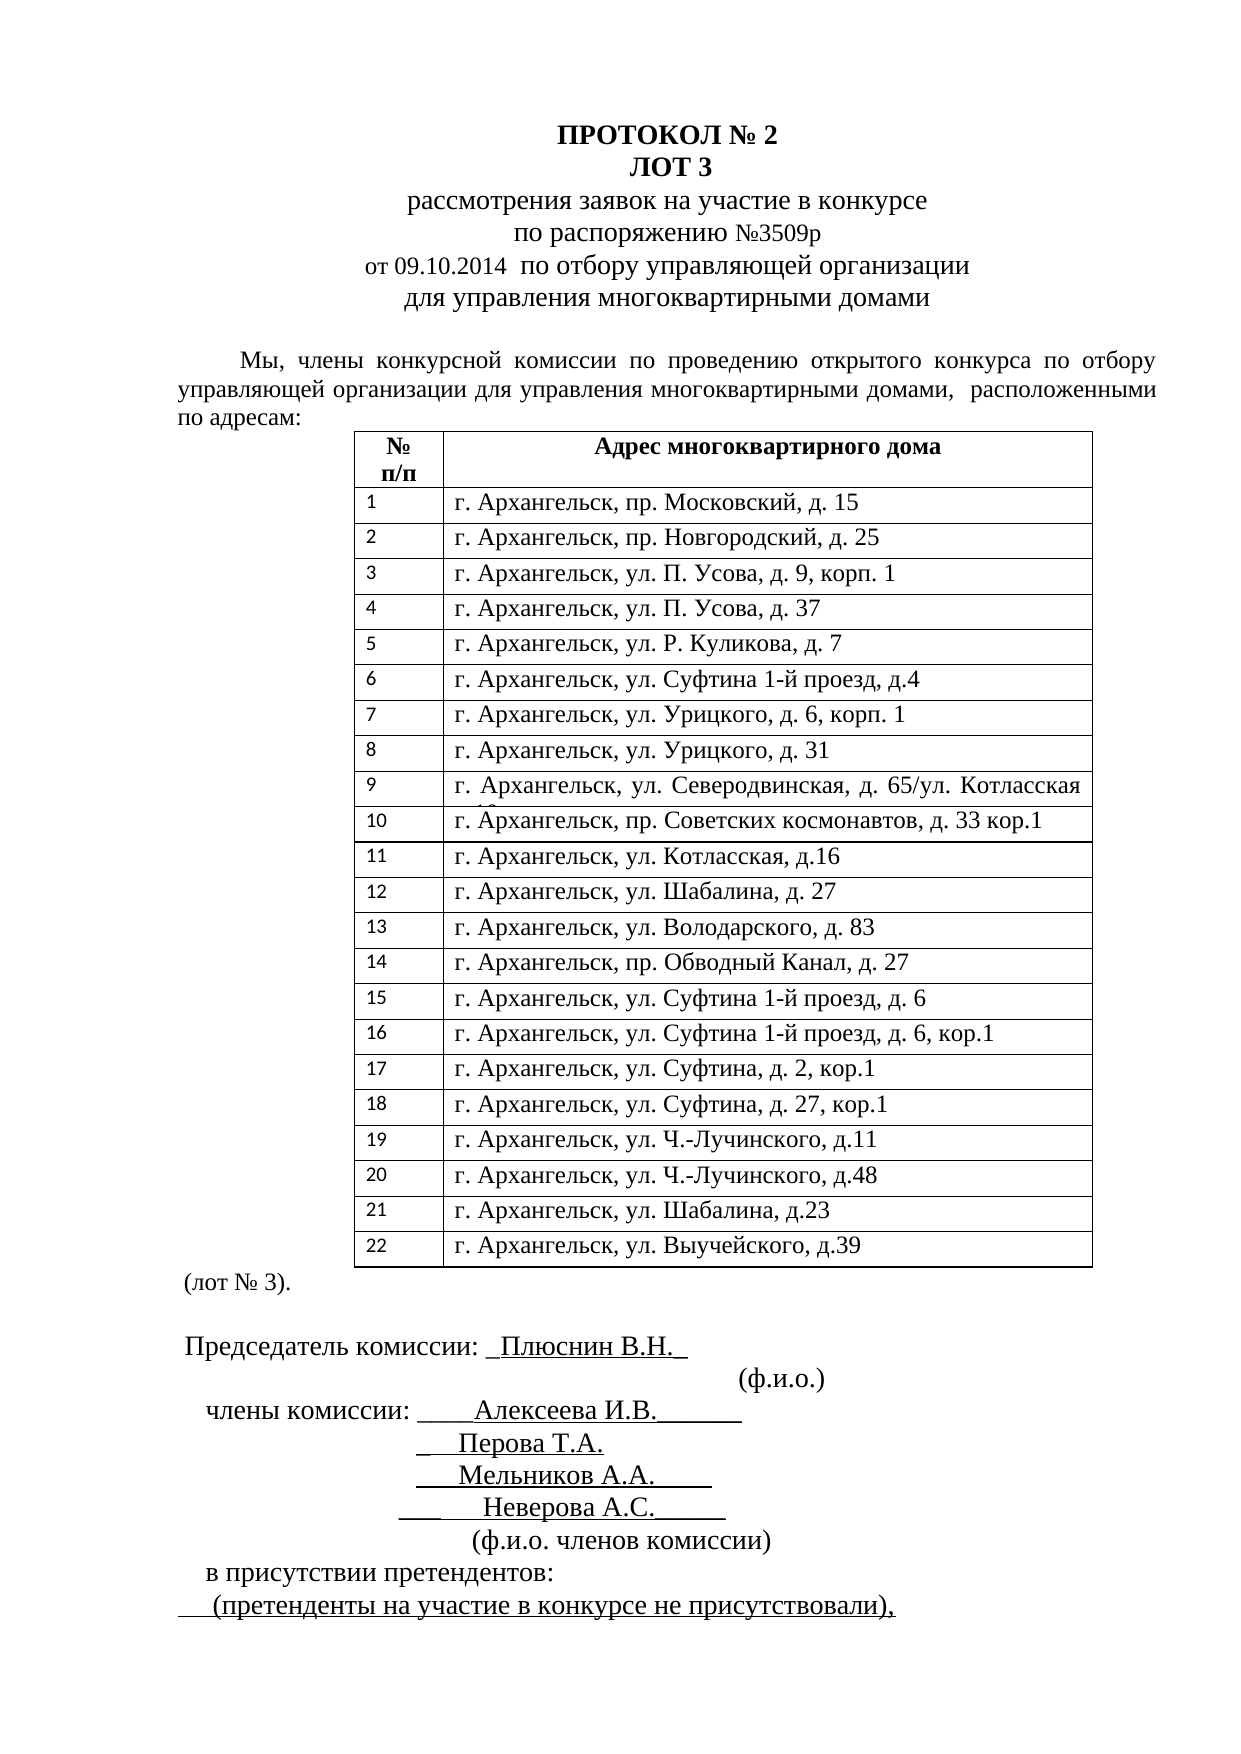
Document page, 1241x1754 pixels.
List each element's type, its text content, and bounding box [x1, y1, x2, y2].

text ЛОТ 3 [177, 151, 1157, 183]
table_cell г. Архангельск, пр. Московский, д. 15 [444, 488, 1092, 523]
table_cell г. Архангельск, ул. Ч.-Лучинского, д.48 [444, 1161, 1092, 1196]
table_cell г. Архангельск, ул. Урицкого, д. 31 [444, 736, 1092, 771]
table_cell г. Архангельск, ул. Володарского, д. 83 [444, 913, 1092, 948]
table_cell г. Архангельск, ул. Суфтина, д. 2, кор.1 [444, 1055, 1092, 1089]
table_cell 14 [355, 949, 443, 983]
table_cell г. Архангельск, ул. Ч.-Лучинского, д.11 [444, 1126, 1092, 1160]
table_cell г. Архангельск, ул. Суфтина 1-й проезд, д. 6 [444, 984, 1092, 1018]
text ПРОТОКОЛ № 2 [177, 118, 1157, 151]
text в присутствии претендентов: [177, 1555, 1157, 1588]
table_cell г. Архангельск, пр. Советских космонавтов, д. 33 кор.1 [444, 807, 1092, 841]
table_cell 16 [355, 1020, 443, 1054]
table_cell 15 [355, 984, 443, 1018]
text Председатель комиссии: _Плюснин В.Н._ [177, 1328, 1157, 1361]
table_cell 12 [355, 878, 443, 912]
text от 09.10.2014 по отбору управляющей организации [177, 248, 1157, 280]
table_cell 17 [355, 1055, 443, 1089]
table_cell г. Архангельск, ул. Суфтина 1-й проезд, д. 6, кор.1 [444, 1020, 1092, 1054]
table_cell г. Архангельск, ул. Северодвинская, д. 65/ул. Котласская д.10 [444, 772, 1092, 806]
table_cell 2 [355, 524, 443, 558]
table_cell г. Архангельск, ул. Урицкого, д. 6, корп. 1 [444, 701, 1092, 735]
text (ф.и.о.) [177, 1361, 1157, 1393]
text _ Перова Т.А. [177, 1426, 1157, 1458]
table_cell 18 [355, 1090, 443, 1125]
table_cell 8 [355, 736, 443, 771]
table_cell г. Архангельск, ул. Суфтина 1-й проезд, д.4 [444, 665, 1092, 700]
table_cell г. Архангельск, ул. Котласская, д.16 [444, 843, 1092, 877]
text ___ Неверова А.С._____ [325, 1491, 1157, 1523]
table_cell г. Архангельск, ул. Шабалина, д. 27 [444, 878, 1092, 912]
table_cell г. Архангельск, ул. Суфтина, д. 27, кор.1 [444, 1090, 1092, 1125]
table_header № п/п [355, 432, 443, 487]
table_cell г. Архангельск, пр. Обводный Канал, д. 27 [444, 949, 1092, 983]
text (претенденты на участие в конкурсе не присутствовали), [177, 1588, 1157, 1620]
table_cell 20 [355, 1161, 443, 1196]
table_cell г. Архангельск, ул. Шабалина, д.23 [444, 1197, 1092, 1231]
table_cell 21 [355, 1197, 443, 1231]
table_cell 4 [355, 595, 443, 629]
text члены комиссии: ____Алексеева И.В.______ [177, 1393, 1157, 1426]
text (ф.и.о. членов комиссии) [177, 1523, 1157, 1555]
table_cell г. Архангельск, ул. П. Усова, д. 9, корп. 1 [444, 559, 1092, 593]
table_cell 1 [355, 488, 443, 523]
text Мы, члены конкурсной комиссии по проведению открытого конкурса по отбору управляющей организации для управления многоквартирными домами, расположенными по адресам: [177, 345, 1157, 431]
table_cell 11 [355, 843, 443, 877]
table_cell 10 [355, 807, 443, 841]
table_cell 6 [355, 665, 443, 700]
table_cell 5 [355, 630, 443, 664]
text (лот № 3). [177, 1267, 1157, 1296]
table_cell 22 [355, 1232, 443, 1266]
table_cell 3 [355, 559, 443, 593]
table_cell г. Архангельск, ул. Р. Куликова, д. 7 [444, 630, 1092, 664]
table_cell г. Архангельск, ул. Выучейского, д.39 [444, 1232, 1092, 1266]
table_cell г. Архангельск, пр. Новгородский, д. 25 [444, 524, 1092, 558]
table_header Адрес многоквартирного дома [444, 432, 1092, 487]
table_cell 9 [355, 772, 443, 806]
table_cell 13 [355, 913, 443, 948]
table_cell 19 [355, 1126, 443, 1160]
text по распоряжению №3509р [177, 215, 1157, 248]
table_cell г. Архангельск, ул. П. Усова, д. 37 [444, 595, 1092, 629]
text _ Мельников А.А.____ [177, 1458, 1157, 1491]
table_cell 7 [355, 701, 443, 735]
text рассмотрения заявок на участие в конкурсе [177, 183, 1157, 215]
text для управления многоквартирными домами [177, 280, 1157, 312]
